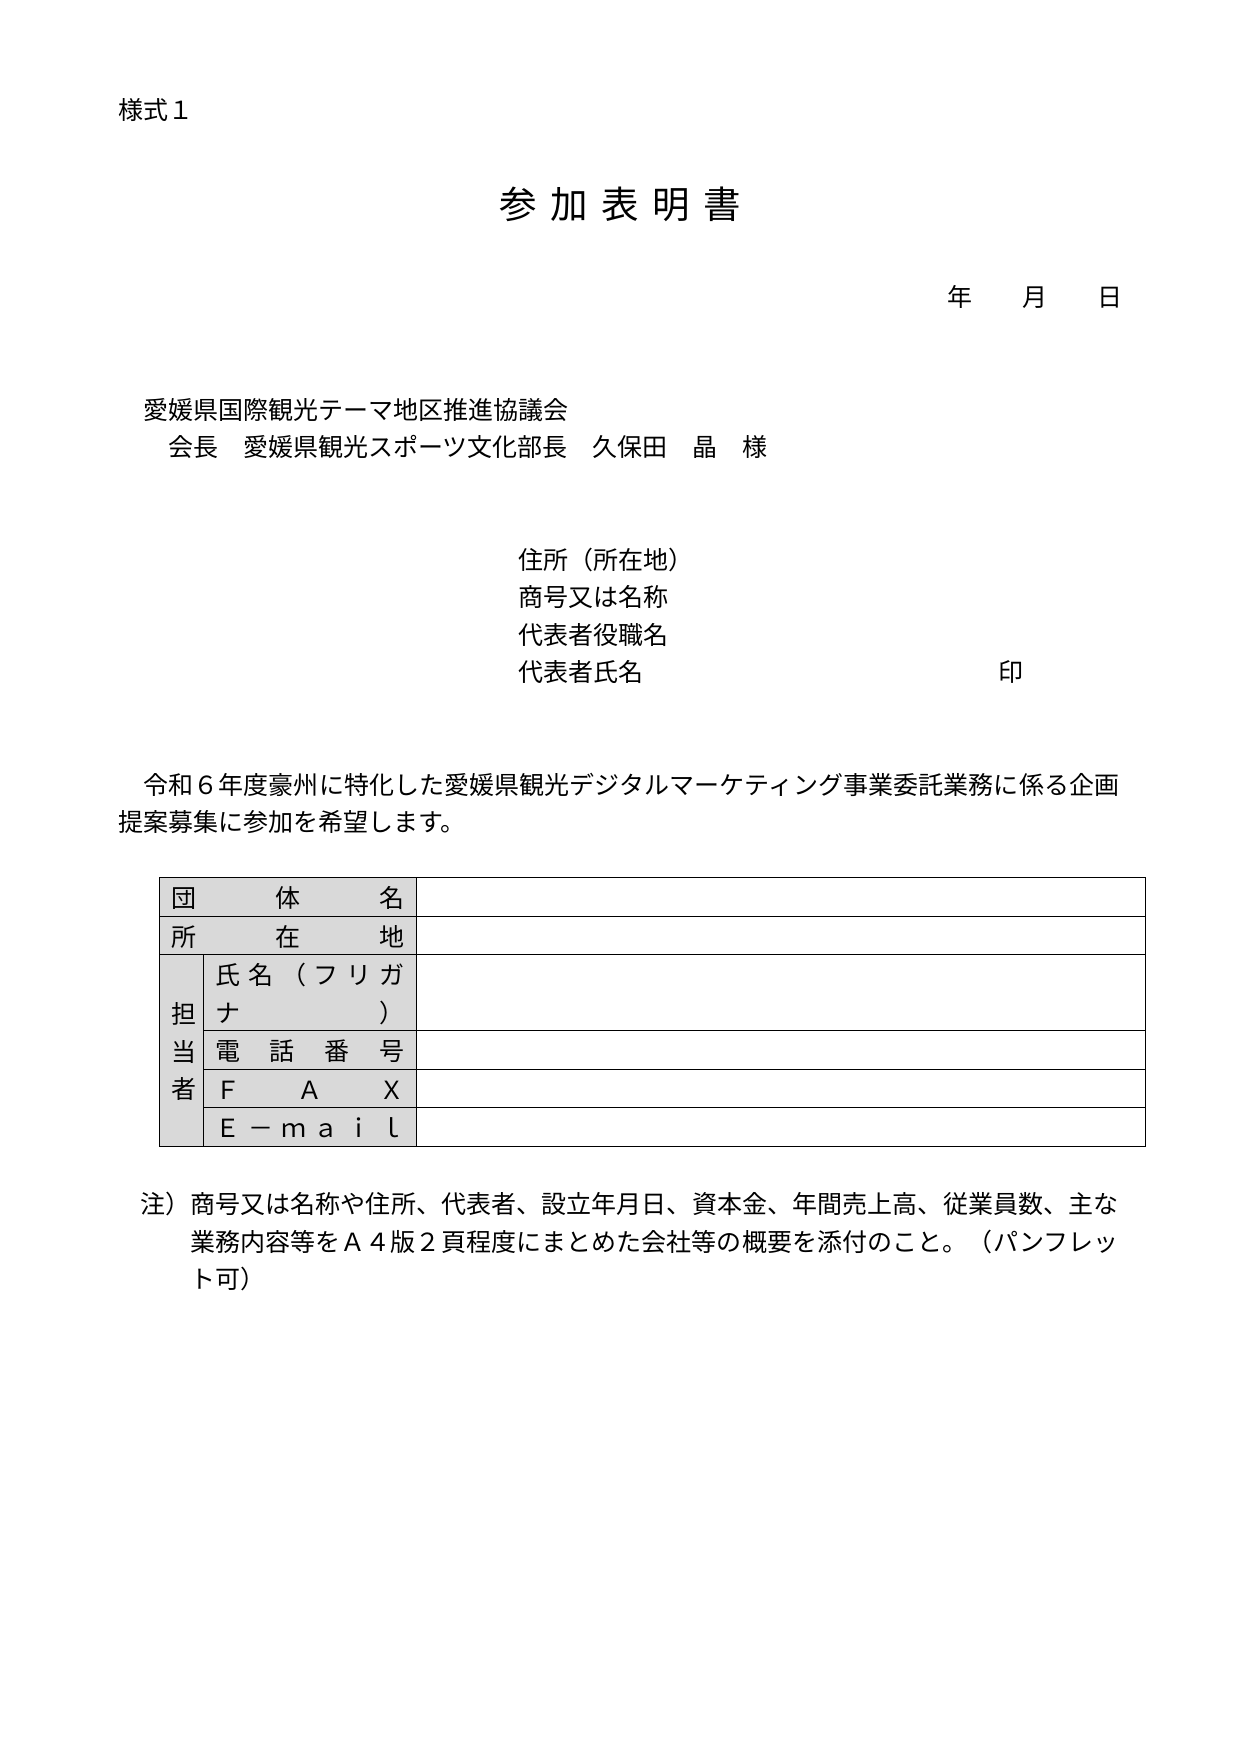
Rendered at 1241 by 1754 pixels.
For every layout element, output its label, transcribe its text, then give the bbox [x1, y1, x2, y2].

table_cell Ｅ－ｍａｉｌ [204, 1108, 416, 1146]
text 注）商号又は名称や住所、代表者、設立年月日、資本金、年間売上高、従業員数、主な業務内容等をＡ４版２頁程度にまとめた会社等の概要を添付のこと。（パンフレット可） [140, 1184, 1122, 1297]
table_cell 担当者 [160, 955, 203, 1146]
text 代表者役職名 [118, 614, 1122, 652]
table_cell [417, 917, 1145, 954]
text 参加表明書 [118, 164, 1122, 239]
table_cell [417, 955, 1145, 1030]
table_cell 所在地 [160, 917, 416, 954]
text 様式１ [118, 89, 1122, 127]
table_cell [417, 1031, 1145, 1069]
table_cell 電話番号 [204, 1031, 416, 1069]
table_header [417, 878, 1145, 916]
table_cell [417, 1108, 1145, 1146]
text 住所（所在地） [118, 539, 1122, 577]
text 愛媛県国際観光テーマ地区推進協議会 [118, 389, 1122, 427]
text 会長 愛媛県観光スポーツ文化部長 久保田 晶 様 [118, 427, 1122, 464]
text 商号又は名称 [118, 577, 1122, 614]
table_header 団体名 [160, 878, 416, 916]
table_cell [417, 1070, 1145, 1107]
table_cell 氏名（フリガナ） [204, 955, 416, 1030]
text 代表者氏名 印 [118, 652, 1122, 689]
table_cell ＦＡＸ [204, 1070, 416, 1107]
text 令和６年度豪州に特化した愛媛県観光デジタルマーケティング事業委託業務に係る企画提案募集に参加を希望します。 [118, 764, 1122, 839]
text 年 月 日 [118, 277, 1122, 314]
